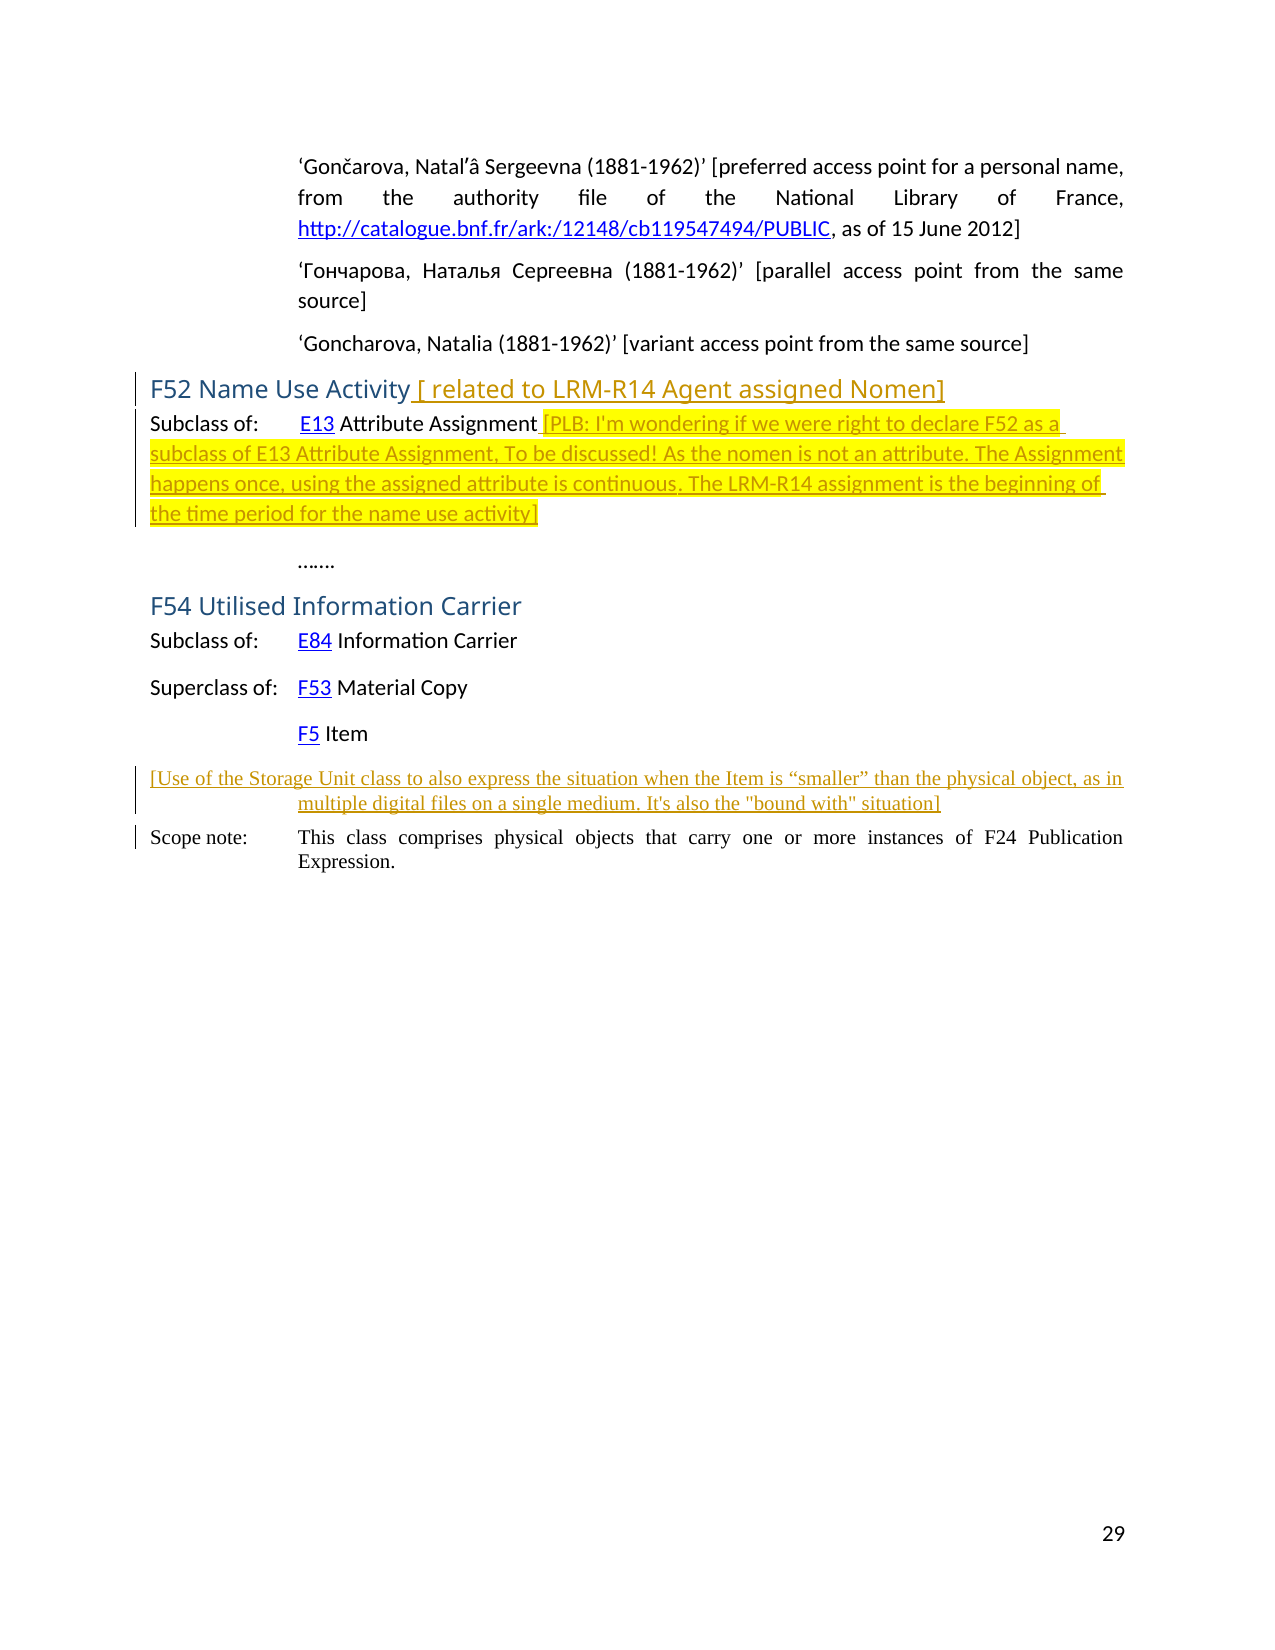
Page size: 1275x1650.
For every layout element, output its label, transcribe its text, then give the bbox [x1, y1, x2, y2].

text Scope note: This class comprises physical objects that carry one or more instances of F24 Publication Expression. [150, 825, 1125, 873]
subtitle F52 Name Use Activity [150, 372, 1125, 406]
text Subclass of: E84 Information Carrier [150, 626, 1125, 654]
subtitle F54 Utilised Information Carrier [150, 589, 1125, 623]
text ……. [298, 546, 1125, 574]
text Subclass of: E13 Attribute Assignment [150, 409, 1125, 439]
text ‘Goncharova, Natalia (1881-1962)’ [variant access point from the same source] [298, 329, 1125, 357]
text Superclass of: F53 Material Copy [150, 673, 1125, 701]
text ‘Gončarova, Natalʹâ Sergeevna (1881-1962)’ [preferred access point for a personal name, from the authority file of the National Library of France, http://catalogue.bnf.fr/ark:/12148/cb119547494/PUBLIC, as of 15 June 2012] [298, 150, 1125, 242]
text F5 Item [298, 719, 1125, 747]
text ‘Гончарова, Наталья Сергеевна (1881-1962)’ [parallel access point from the same source] [298, 256, 1125, 314]
text Subclass of: E13 Attribute Assignment [150, 467, 1125, 527]
